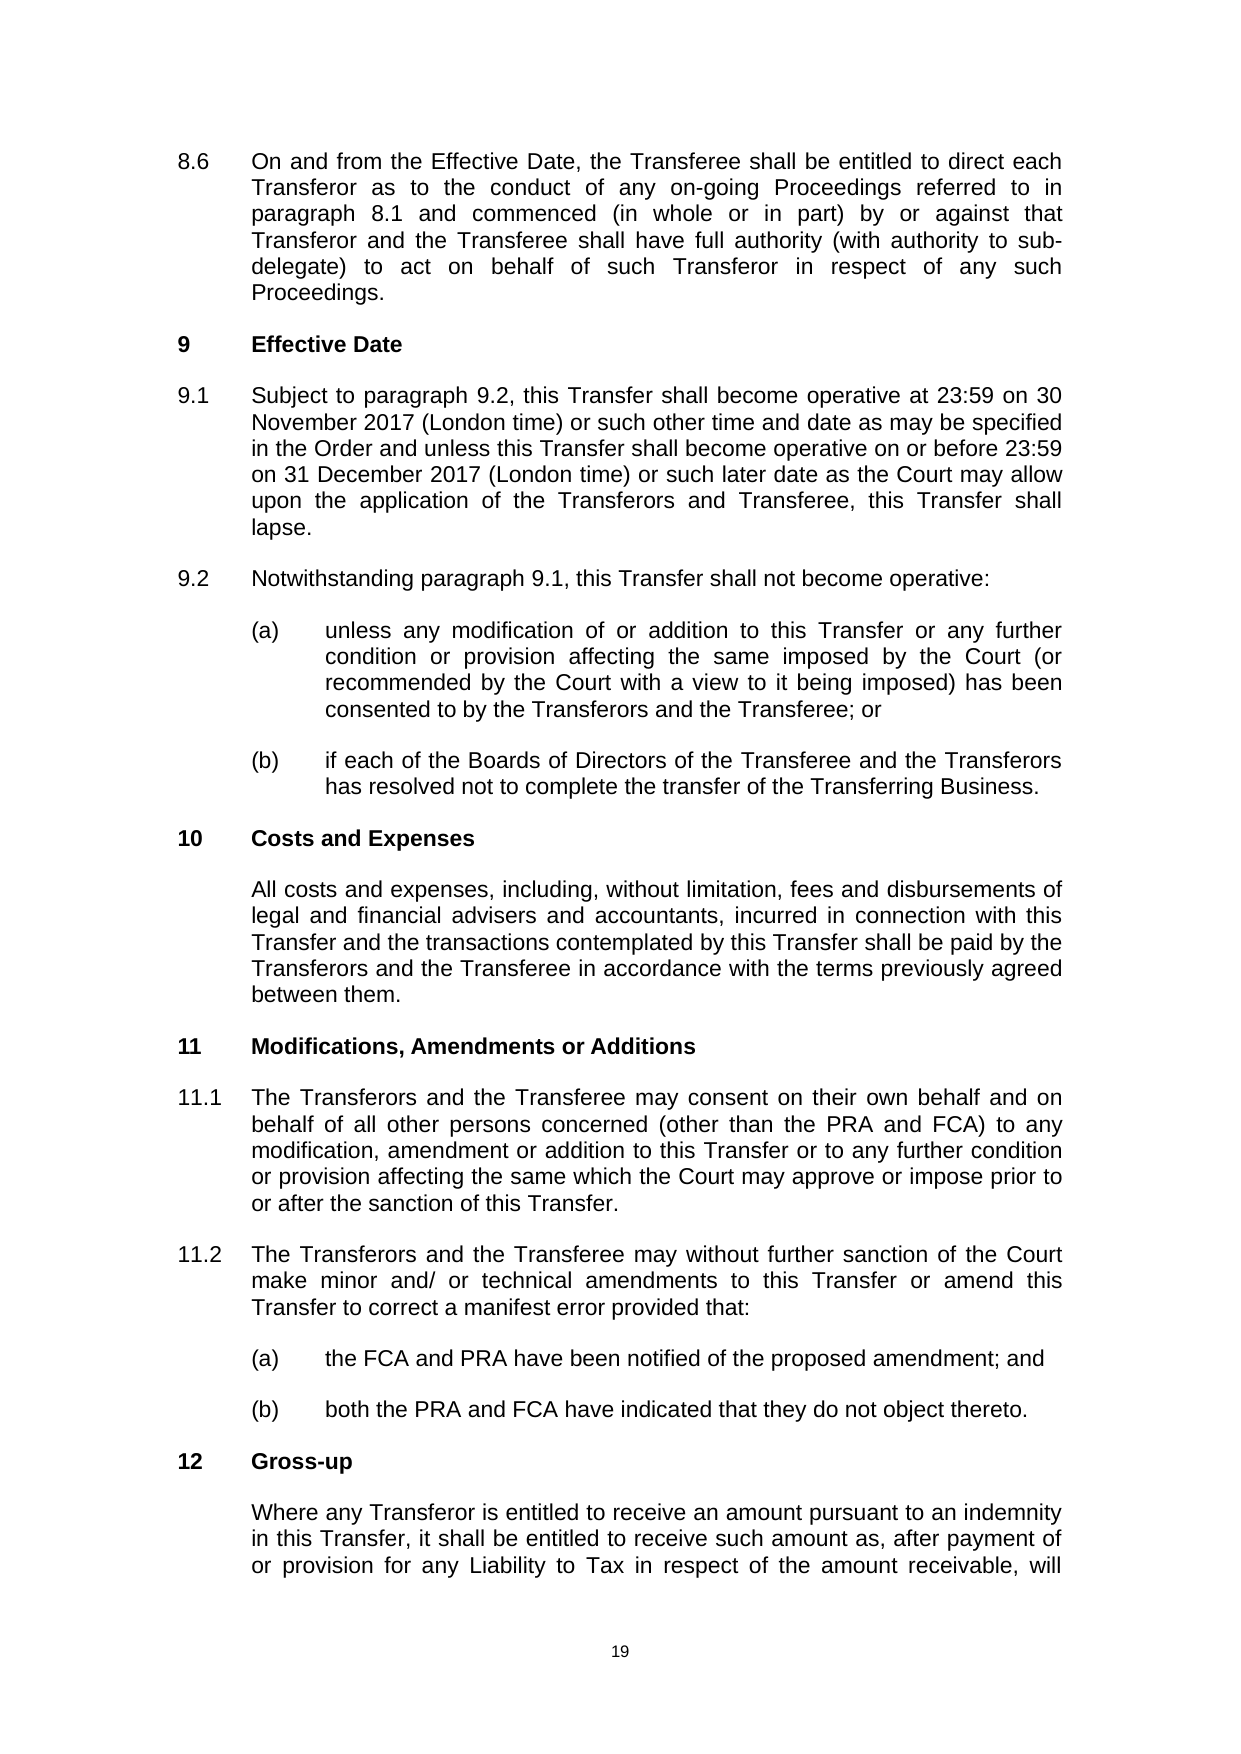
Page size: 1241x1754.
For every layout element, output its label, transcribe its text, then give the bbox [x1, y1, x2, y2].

subtitle Effective Date [177, 331, 1063, 357]
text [251, 1499, 1063, 1578]
subtitle both the PRA and FCA have indicated that they do not object thereto. [251, 1396, 1063, 1423]
subtitle On and from the Effective Date, the Transferee shall be entitled to direct each Transferor as to the conduct of any on-going Proceedings referred to in paragraph 8.1 and commenced (in whole or in part) by or against that Transferor and the Transferee shall have full authority (with authority to sub-delegate) to act on behalf of such Transferor in respect of any such Proceedings. [177, 148, 1063, 306]
subtitle The Transferors and the Transferee may consent on their own behalf and on behalf of all other persons concerned (other than the PRA and FCA) to any modification, amendment or addition to this Transfer or to any further condition or provision affecting the same which the Court may approve or impose prior to or after the sanction of this Transfer. [177, 1084, 1063, 1216]
subtitle Subject to paragraph 9.2, this Transfer shall become operative at 23:59 on 30 November 2017 (London time) or such other time and date as may be specified in the Order and unless this Transfer shall become operative on or before 23:59 on 31 December 2017 (London time) or such later date as the Court may allow upon the application of the Transferors and Transferee, this Transfer shall lapse. [177, 382, 1063, 540]
subtitle Costs and Expenses [177, 825, 1063, 851]
subtitle Modifications, Amendments or Additions [177, 1033, 1063, 1059]
text All costs and expenses, including, without limitation, fees and disbursements of legal and financial advisers and accountants, incurred in connection with this Transfer and the transactions contemplated by this Transfer shall be paid by the Transferors and the Transferee in accordance with the terms previously agreed between them. [251, 876, 1063, 1008]
subtitle Gross-up [177, 1448, 1063, 1474]
subtitle if each of the Boards of Directors of the Transferee and the Transferors has resolved not to complete the transfer of the Transferring Business. [251, 747, 1063, 800]
subtitle The Transferors and the Transferee may without further sanction of the Court make minor and/ or technical amendments to this Transfer or amend this Transfer to correct a manifest error provided that: [177, 1241, 1063, 1320]
subtitle the FCA and PRA have been notified of the proposed amendment; and [251, 1345, 1063, 1371]
subtitle unless any modification of or addition to this Transfer or any further condition or provision affecting the same imposed by the Court (or recommended by the Court with a view to it being imposed) has been consented to by the Transferors and the Transferee; or [251, 617, 1063, 722]
subtitle Notwithstanding paragraph 9.1, this Transfer shall not become operative: [177, 565, 1063, 592]
